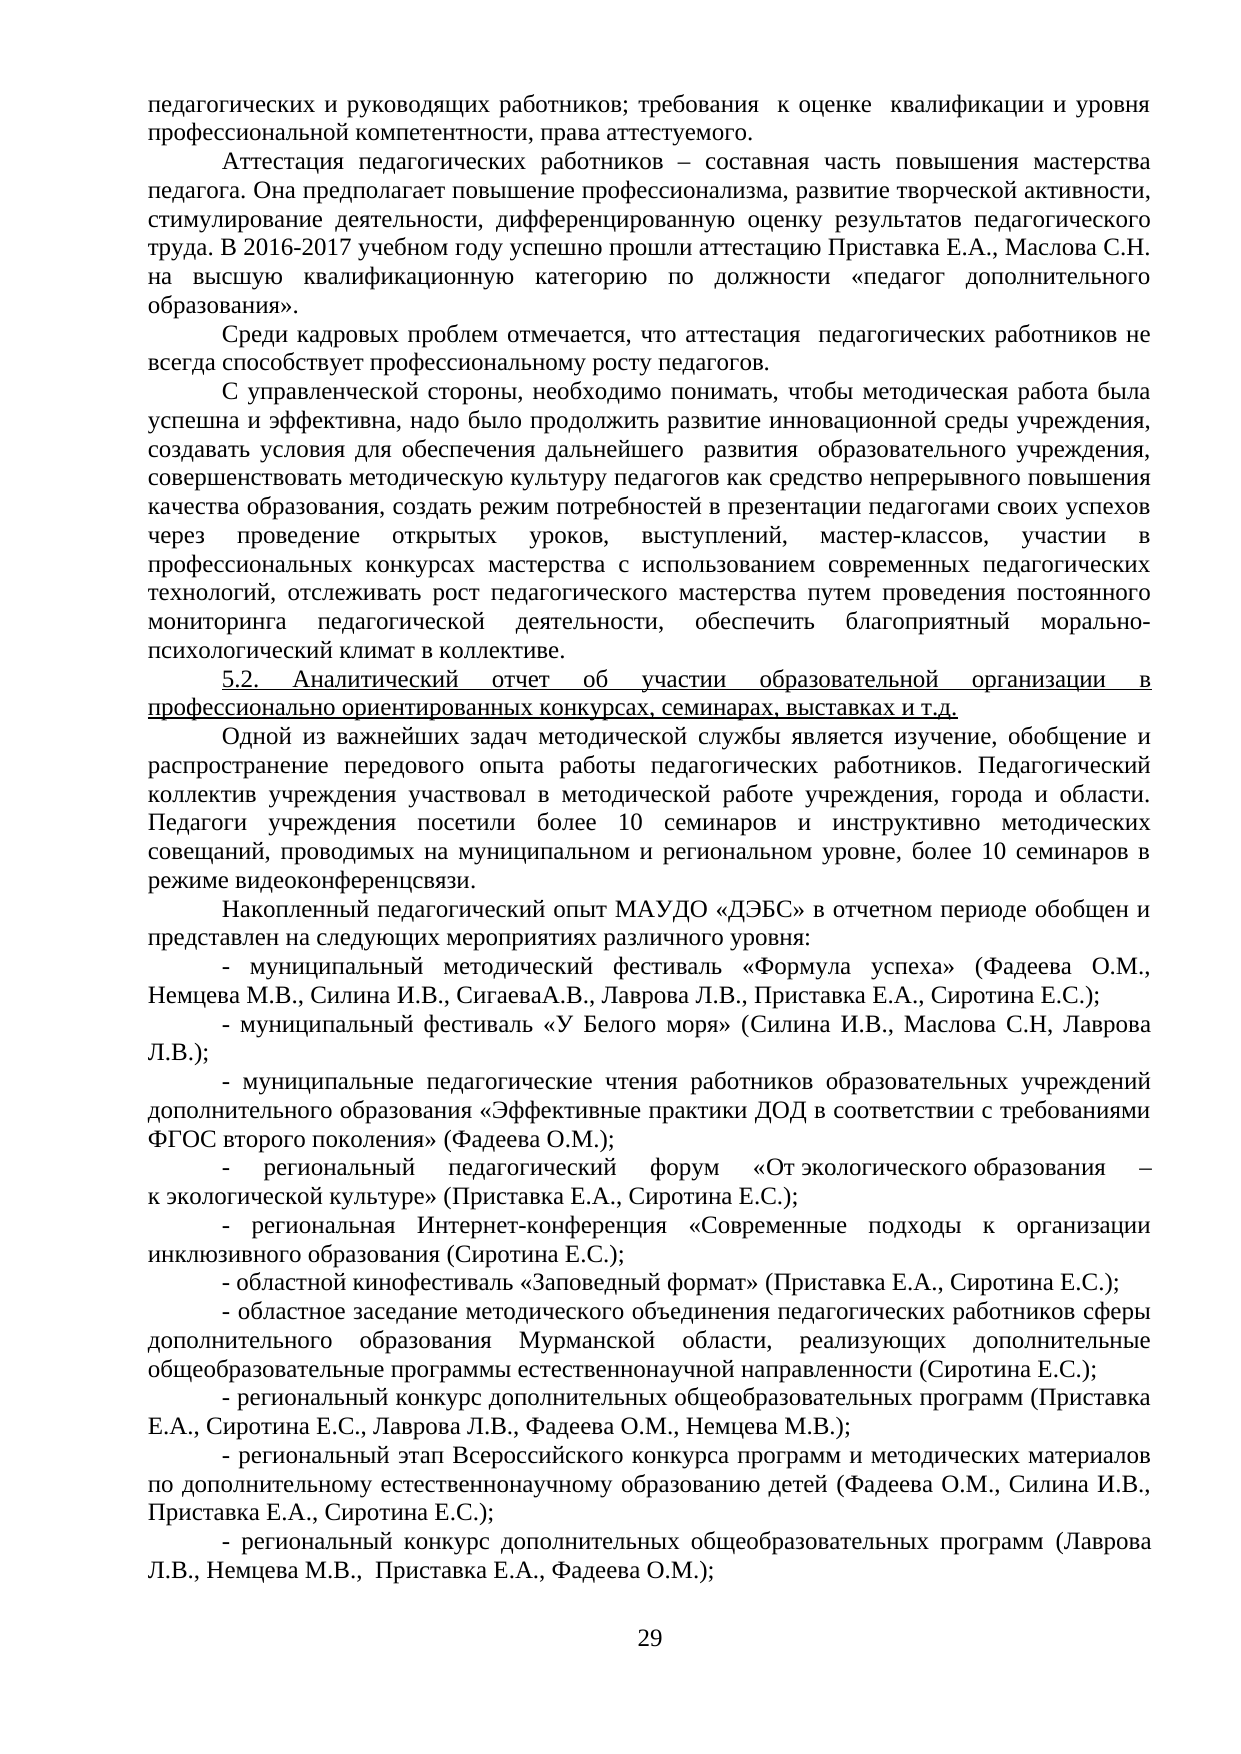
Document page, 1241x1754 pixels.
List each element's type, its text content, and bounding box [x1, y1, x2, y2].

list - областное заседание методического объединения педагогических работников сферы дополнительного образования Мурманской области, реализующих дополнительные общеобразовательные программы естественнонаучной направленности (Сиротина Е.С.); [148, 1296, 1152, 1382]
text С управленческой стороны, необходимо понимать, чтобы методическая работа была успешна и эффективна, надо было продолжить развитие инновационной среды учреждения, создавать условия для обеспечения дальнейшего развития образовательного учреждения, совершенствовать методическую культуру педагогов как средство непрерывного повышения качества образования, создать режим потребностей в презентации педагогами своих успехов через проведение открытых уроков, выступлений, мастер-классов, участии в профессиональных конкурсах мастерства с использованием современных педагогических технологий, отслеживать рост педагогического мастерства путем проведения постоянного мониторинга педагогической деятельности, обеспечить благоприятный морально-психологический климат в коллективе. [148, 376, 1152, 664]
list - региональный педагогический форум «От экологического образования – к экологической культуре» (Приставка Е.А., Сиротина Е.С.); [148, 1152, 1152, 1210]
list - региональный конкурс дополнительных общеобразовательных программ (Лаврова Л.В., Немцева М.В., Приставка Е.А., Фадеева О.М.); [148, 1526, 1152, 1584]
list 5.2. Аналитический отчет об участии образовательной организации в профессионально ориентированных конкурсах, семинарах, выставках и т.д. [148, 664, 1152, 721]
list - муниципальные педагогические чтения работников образовательных учреждений дополнительного образования «Эффективные практики ДОД в соответствии с требованиями ФГОС второго поколения» (Фадеева О.М.); [148, 1066, 1152, 1152]
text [148, 89, 1152, 146]
list - муниципальный фестиваль «У Белого моря» (Силина И.В., Маслова С.Н, Лаврова Л.В.); [148, 1009, 1152, 1066]
list Одной из важнейших задач методической службы является изучение, обобщение и распространение передового опыта работы педагогических работников. Педагогический коллектив учреждения участвовал в методической работе учреждения, города и области. Педагоги учреждения посетили более 10 семинаров и инструктивно методических совещаний, проводимых на муниципальном и региональном уровне, более 10 семинаров в режиме видеоконференцсвязи. [148, 721, 1152, 894]
text Накопленный педагогический опыт МАУДО «ДЭБС» в отчетном периоде обобщен и представлен на следующих мероприятиях различного уровня: [148, 894, 1152, 951]
text - региональный конкурс дополнительных общеобразовательных программ (Приставка Е.А., Сиротина Е.С., Лаврова Л.В., Фадеева О.М., Немцева М.В.); [148, 1382, 1152, 1440]
text - региональный этап Всероссийского конкурса программ и методических материалов по дополнительному естественнонаучному образованию детей (Фадеева О.М., Силина И.В., Приставка Е.А., Сиротина Е.С.); [148, 1440, 1152, 1526]
list - областной кинофестиваль «Заповедный формат» (Приставка Е.А., Сиротина Е.С.); [148, 1267, 1152, 1296]
text Аттестация педагогических работников – составная часть повышения мастерства педагога. Она предполагает повышение профессионализма, развитие творческой активности, стимулирование деятельности, дифференцированную оценку результатов педагогического труда. В 2016-2017 учебном году успешно прошли аттестацию Приставка Е.А., Маслова С.Н. на высшую квалификационную категорию по должности «педагог дополнительного образования». [148, 146, 1152, 319]
text Среди кадровых проблем отмечается, что аттестация педагогических работников не всегда способствует профессиональному росту педагогов. [148, 319, 1152, 376]
list - региональная Интернет-конференция «Современные подходы к организации инклюзивного образования (Сиротина Е.С.); [148, 1210, 1152, 1267]
list - муниципальный методический фестиваль «Формула успеха» (Фадеева О.М., Немцева М.В., Силина И.В., СигаеваА.В., Лаврова Л.В., Приставка Е.А., Сиротина Е.С.); [148, 951, 1152, 1009]
